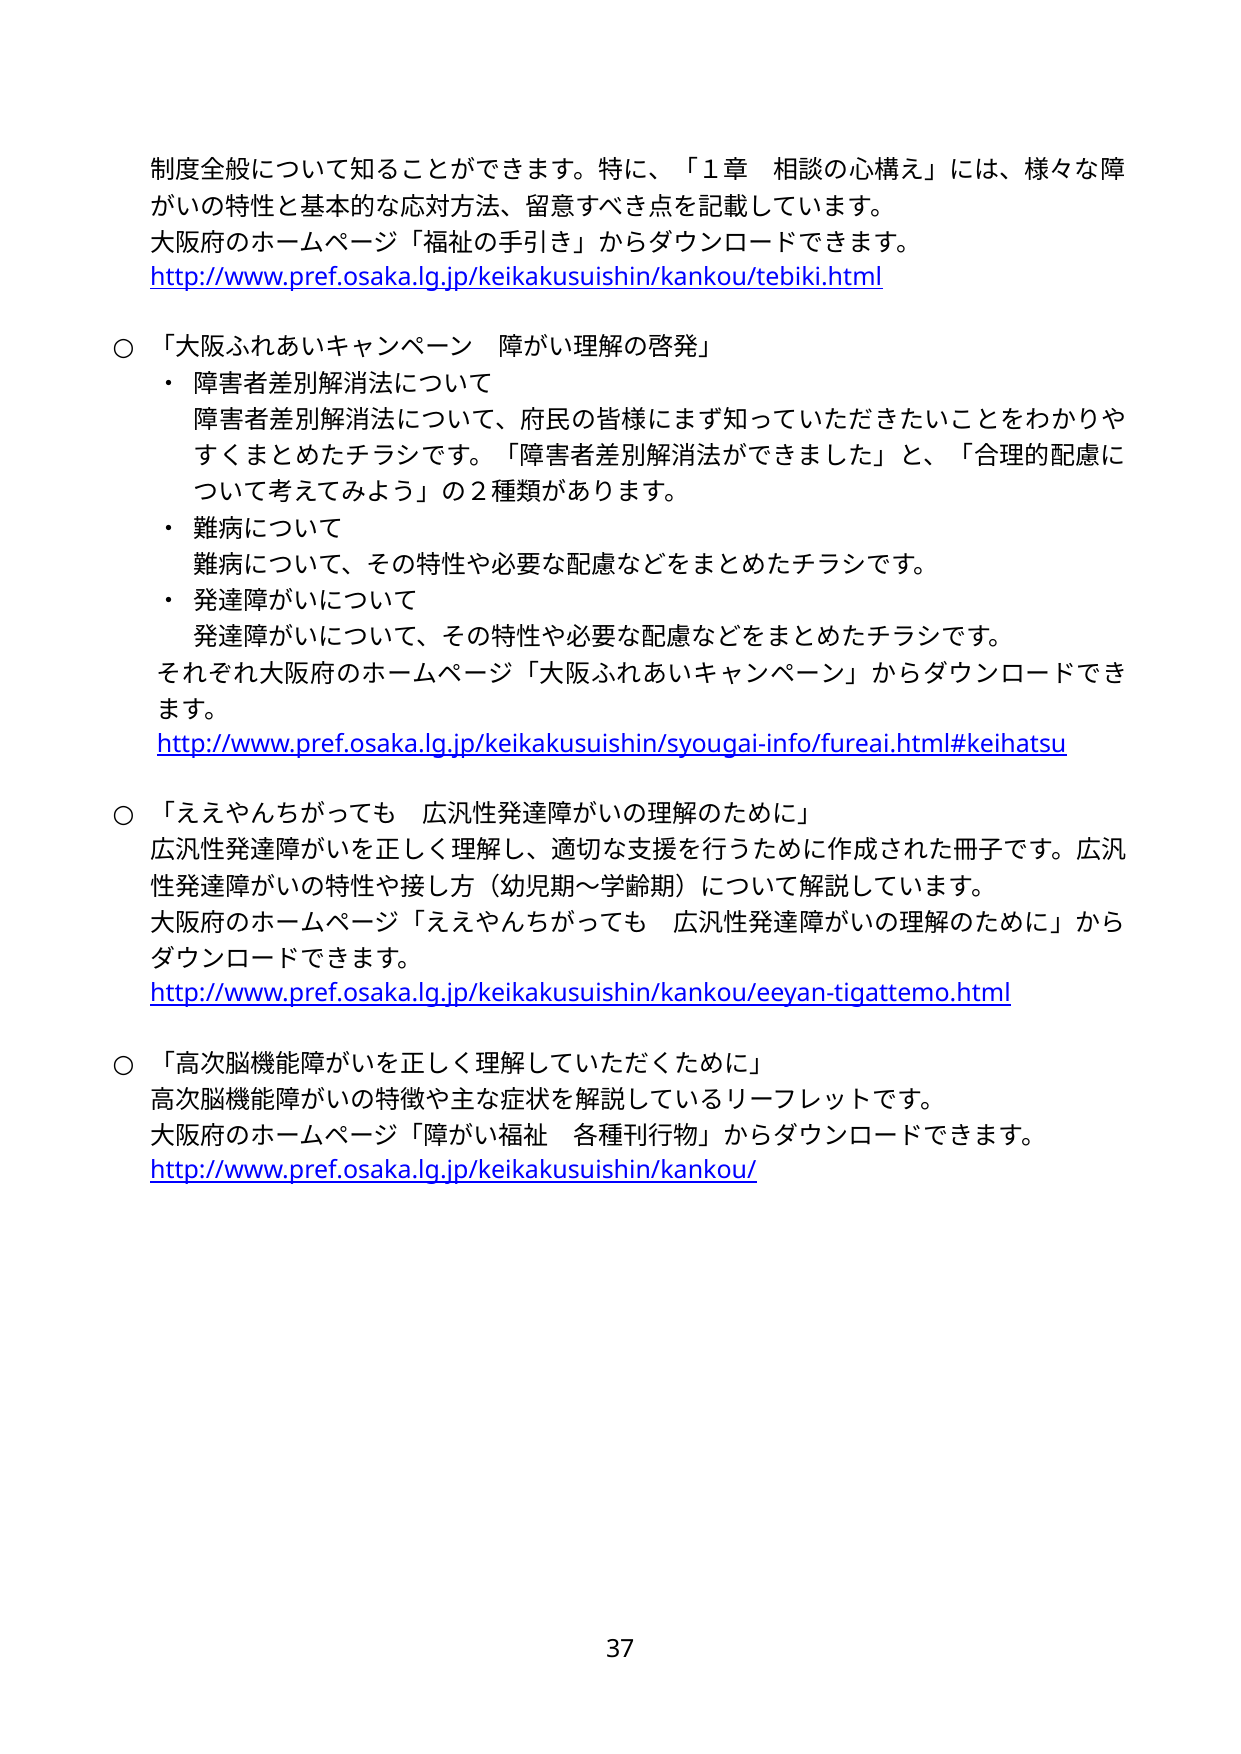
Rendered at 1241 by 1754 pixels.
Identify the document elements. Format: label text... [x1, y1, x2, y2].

list 発達障がいについて [156, 581, 1128, 617]
text それぞれ大阪府のホームページ「大阪ふれあいキャンペーン」からダウンロードできます。 [157, 653, 1128, 726]
list 「大阪ふれあいキャンペーン 障がい理解の啓発」 [112, 327, 1128, 363]
list 難病について、その特性や必要な配慮などをまとめたチラシです。 [194, 544, 1128, 581]
list http://www.pref.osaka.lg.jp/keikakusuishin/kankou/ [150, 1152, 1128, 1186]
list 大阪府のホームページ「ええやんちがっても 広汎性発達障がいの理解のために」からダウンロードできます。 [150, 902, 1128, 975]
list 難病について [156, 508, 1128, 544]
list 高次脳機能障がいの特徴や主な症状を解説しているリーフレットです。 [150, 1079, 1128, 1116]
list 大阪府のホームページ「福祉の手引き」からダウンロードできます。 [150, 222, 1128, 259]
list http://www.pref.osaka.lg.jp/keikakusuishin/kankou/tebiki.html [150, 259, 1128, 293]
list 広汎性発達障がいを正しく理解し、適切な支援を行うために作成された冊子です。広汎性発達障がいの特性や接し方（幼児期～学齢期）について解説しています。 [150, 830, 1128, 902]
list 大阪府のホームページ「障がい福祉 各種刊行物」からダウンロードできます。 [150, 1116, 1128, 1152]
list 「ええやんちがっても 広汎性発達障がいの理解のために」 [112, 794, 1128, 830]
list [150, 150, 1128, 222]
list http://www.pref.osaka.lg.jp/keikakusuishin/kankou/eeyan-tigattemo.html [150, 975, 1128, 1009]
list 発達障がいについて、その特性や必要な配慮などをまとめたチラシです。 [194, 617, 1128, 653]
list 障害者差別解消法について、府民の皆様にまず知っていただきたいことをわかりやすくまとめたチラシです。「障害者差別解消法ができました」と、「合理的配慮について考えてみよう」の２種類があります。 [194, 399, 1128, 508]
list 「高次脳機能障がいを正しく理解していただくために」 [112, 1043, 1128, 1079]
text http://www.pref.osaka.lg.jp/keikakusuishin/syougai-info/fureai.html#keihatsu [157, 726, 1128, 760]
list 障害者差別解消法について [156, 363, 1128, 399]
